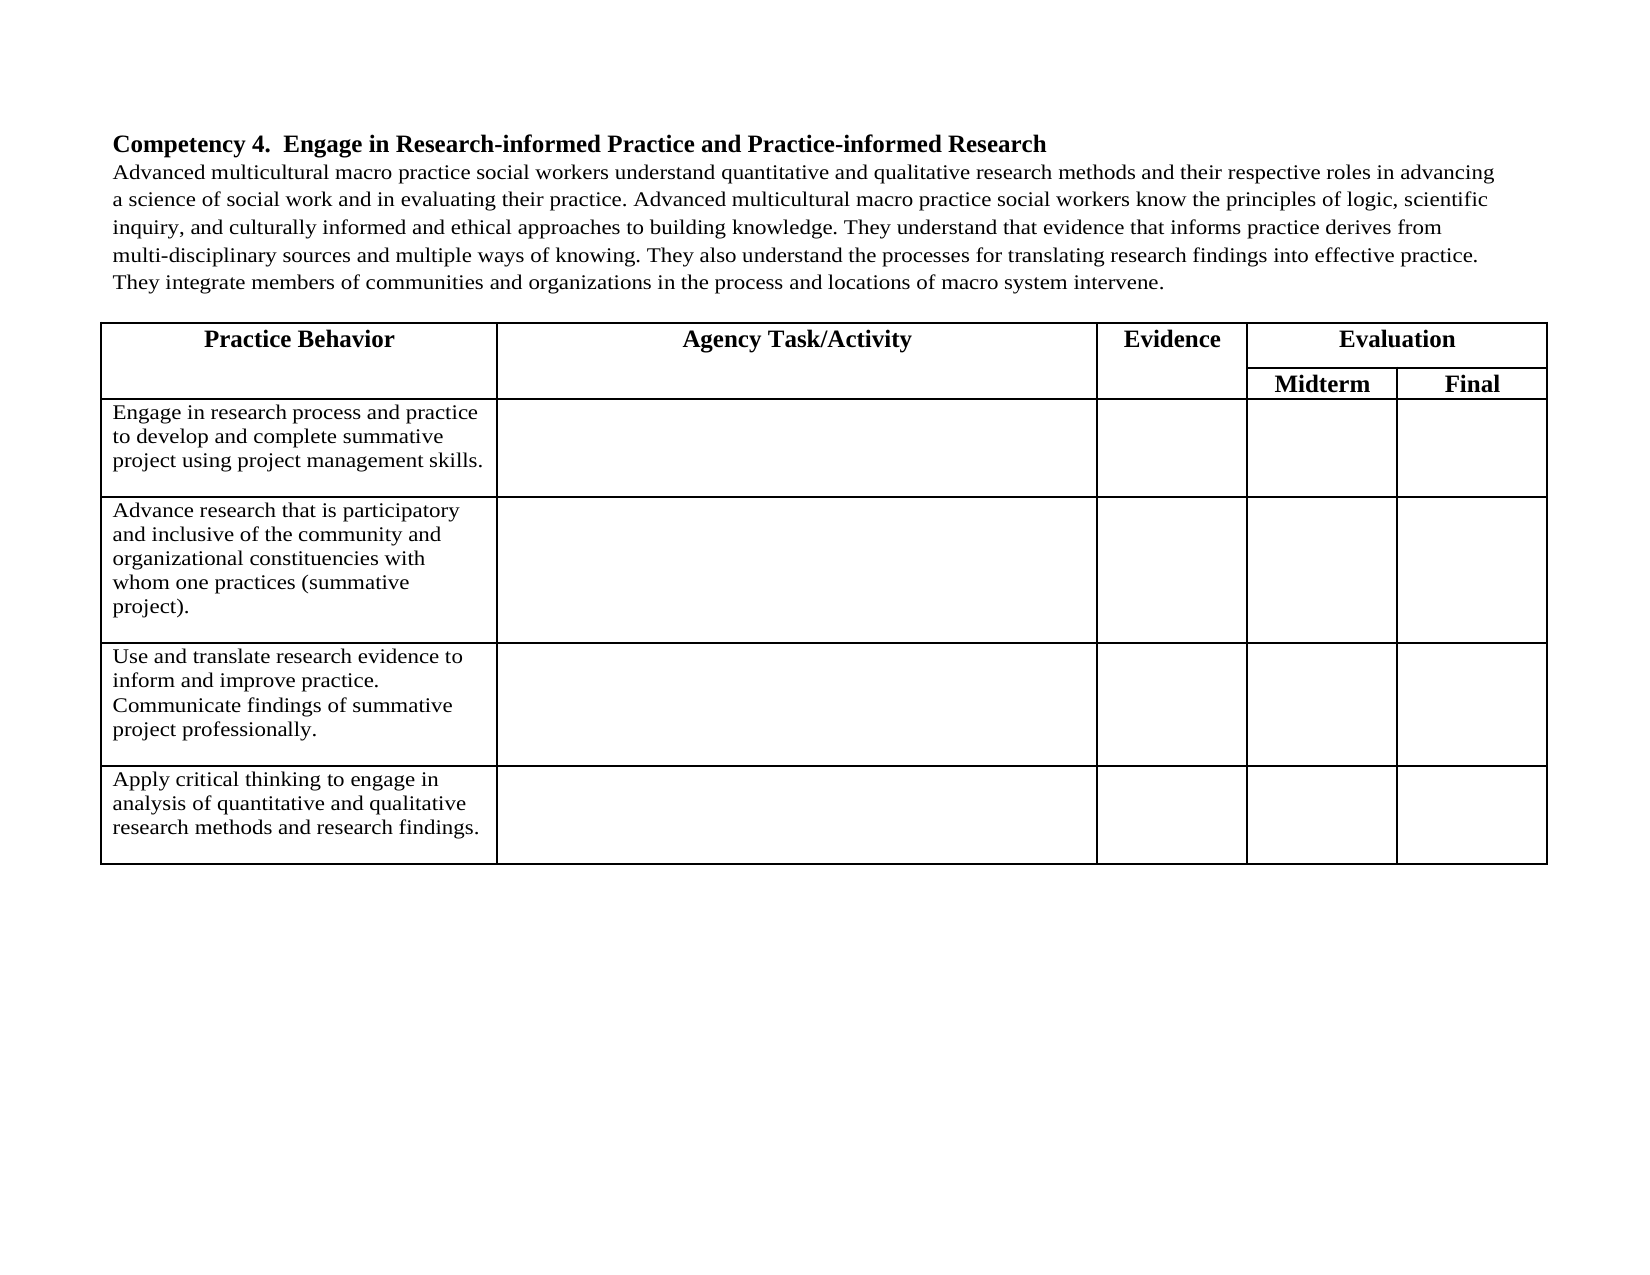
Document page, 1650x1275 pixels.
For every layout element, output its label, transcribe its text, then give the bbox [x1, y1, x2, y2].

table_cell [1098, 644, 1246, 765]
table_cell Engage in research process and practice to develop and complete summative project using project management skills. [102, 400, 496, 496]
table_cell [1398, 498, 1546, 642]
table_cell [498, 498, 1096, 642]
table_cell [1248, 498, 1396, 642]
table_cell [1098, 400, 1246, 496]
table_cell Midterm [1248, 369, 1396, 397]
table_cell [498, 400, 1096, 496]
table_cell [1248, 644, 1396, 765]
table_cell [498, 644, 1096, 765]
table_cell [1248, 400, 1396, 496]
table_cell Advance research that is participatory and inclusive of the community and organizational constituencies with whom one practices (summative project). [102, 498, 496, 642]
table_cell [1398, 644, 1546, 765]
table_cell [1398, 400, 1546, 496]
table_cell [498, 767, 1096, 863]
table_header Agency Task/Activity [498, 324, 1096, 397]
text Advanced multicultural macro practice social workers understand quantitative and qualitative research methods and their respective roles in advancing a science of social work and in evaluating their practice. Advanced multicultural macro practice social workers know the principles of logic, scientific inquiry, and culturally informed and ethical approaches to building knowledge. They understand that evidence that informs practice derives from multi-disciplinary sources and multiple ways of knowing. They also understand the processes for translating research findings into effective practice. They integrate members of communities and organizations in the process and locations of macro system intervene. [112, 160, 1497, 294]
text Competency 4. Engage in Research-informed Practice and Practice-informed Research [112, 129, 1537, 157]
table_cell [1098, 767, 1246, 863]
table_header Evaluation [1248, 324, 1546, 367]
table_header Evidence [1098, 324, 1246, 397]
table_header Practice Behavior [102, 324, 496, 397]
table_cell Use and translate research evidence to inform and improve practice. Communicate findings of summative project professionally. [102, 644, 496, 765]
table_cell [1398, 767, 1546, 863]
table_cell [1248, 767, 1396, 863]
table_cell Apply critical thinking to engage in analysis of quantitative and qualitative research methods and research findings. [102, 767, 496, 863]
table_cell [1098, 498, 1246, 642]
table_cell Final [1398, 369, 1546, 397]
